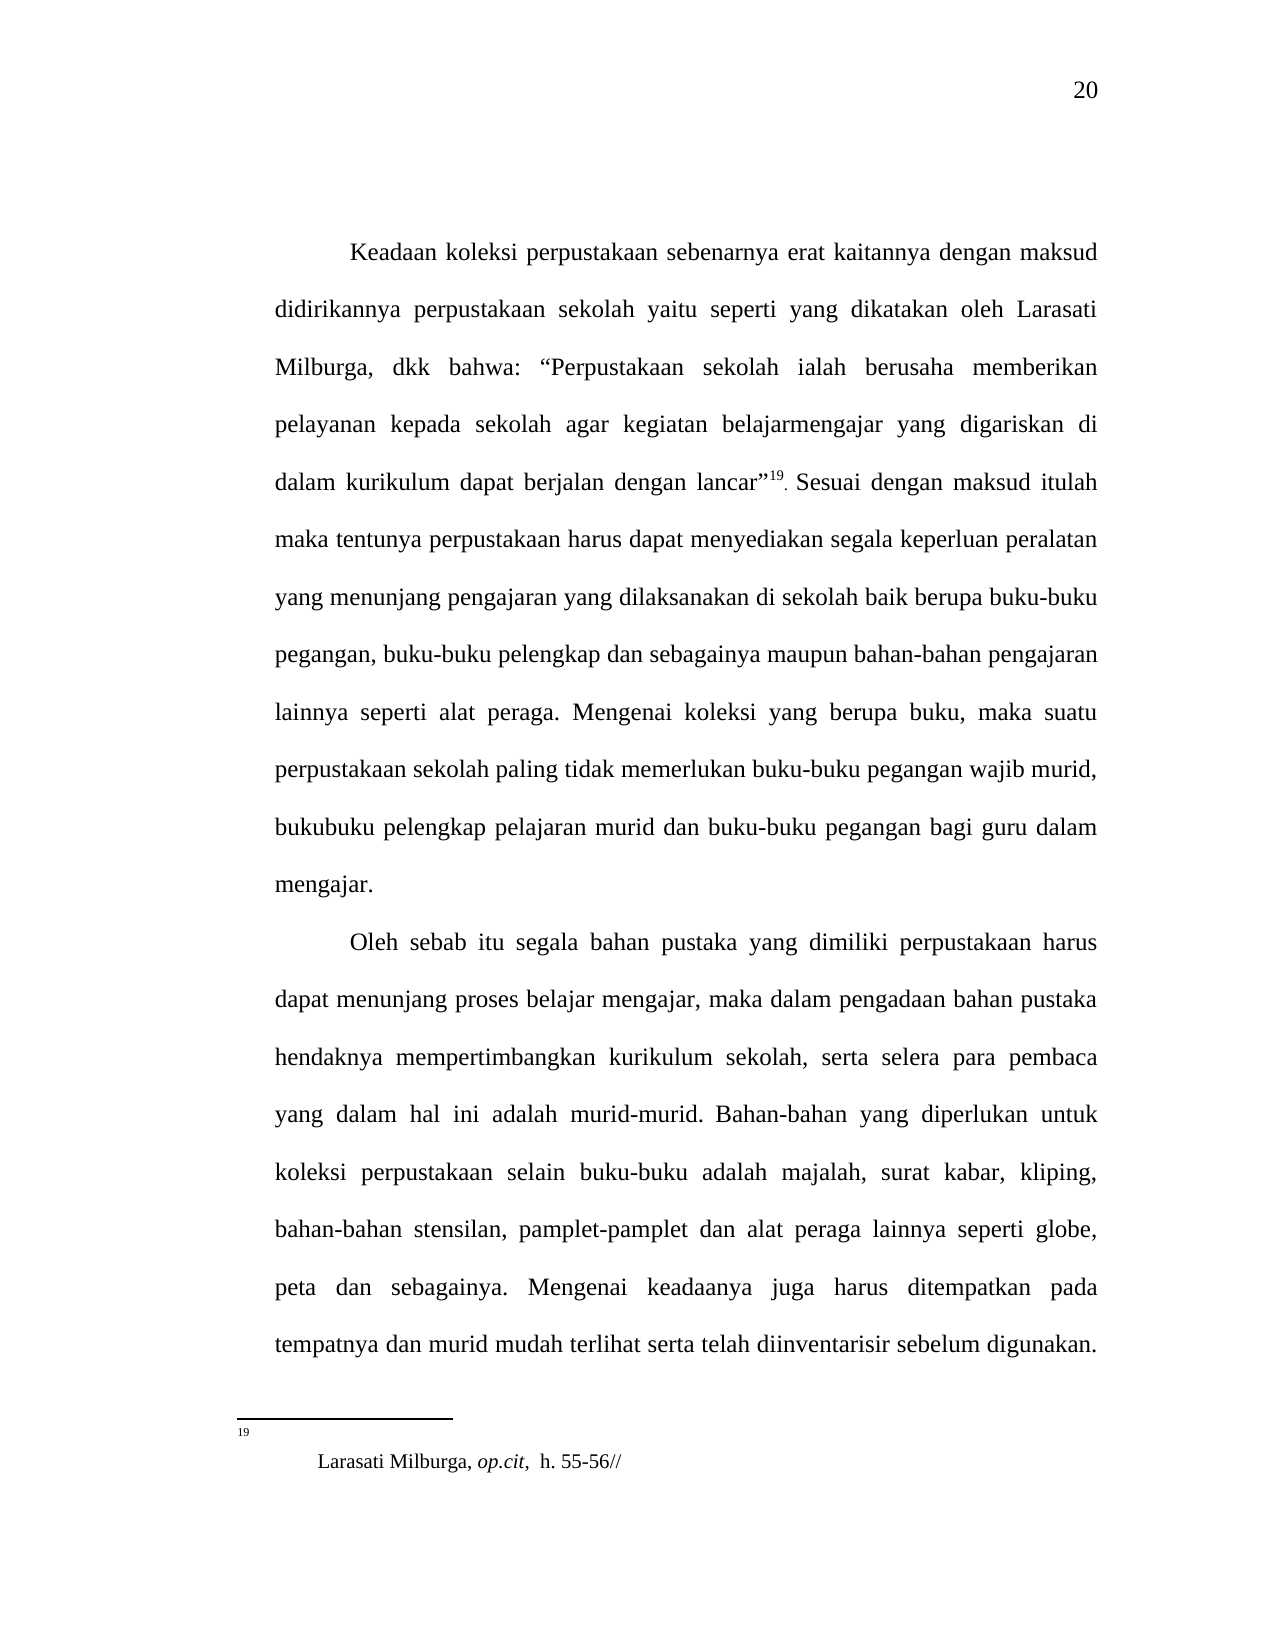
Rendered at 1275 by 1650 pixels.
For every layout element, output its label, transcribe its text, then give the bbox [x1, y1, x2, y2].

text Keadaan koleksi perpustakaan sebenarnya erat kaitannya dengan maksud didirikannya perpustakaan sekolah yaitu seperti yang dikatakan oleh Larasati Milburga, dkk bahwa: “Perpustakaan sekolah ialah berusaha memberikan pelayanan kepada sekolah agar kegiatan belajarmengajar yang digariskan di dalam kurikulum dapat berjalan dengan lancar”. Sesuai dengan maksud itulah maka tentunya perpustakaan harus dapat menyediakan segala keperluan peralatan yang menunjang pengajaran yang dilaksanakan di sekolah baik berupa buku-buku pegangan, buku-buku pelengkap dan sebagainya maupun bahan-bahan pengajaran lainnya seperti alat peraga. Mengenai koleksi yang berupa buku, maka suatu perpustakaan sekolah paling tidak memerlukan buku-buku pegangan wajib murid, bukubuku pelengkap pelajaran murid dan buku-buku pegangan bagi guru dalam mengajar. [274, 237, 1098, 898]
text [274, 927, 1098, 1358]
